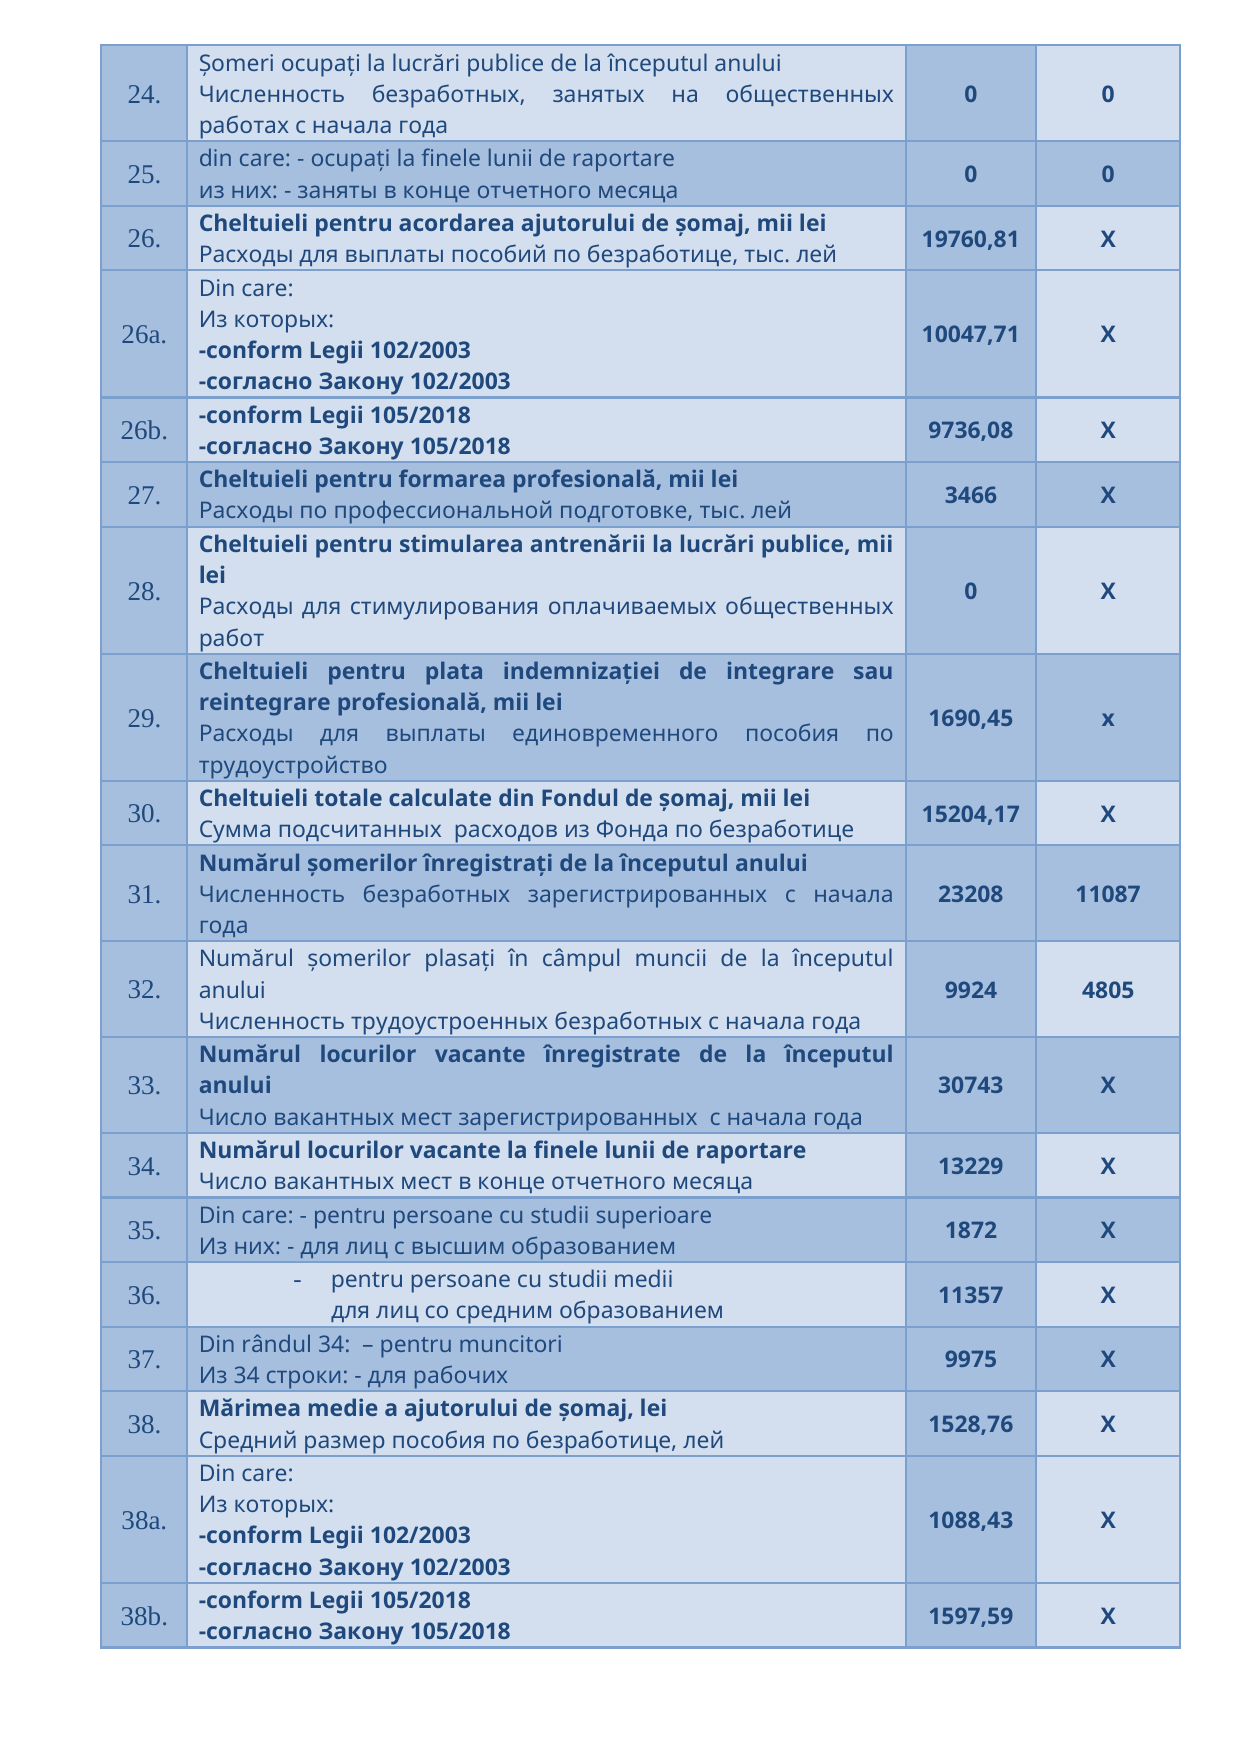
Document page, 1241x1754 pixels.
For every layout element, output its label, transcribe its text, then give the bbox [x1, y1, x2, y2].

table_cell -conform Legii 105/2018 -согласно Закону 105/2018 [188, 1584, 905, 1646]
table_cell 4805 [1037, 942, 1179, 1036]
table_cell 19760,81 [907, 207, 1035, 269]
table_cell 32. [102, 942, 186, 1036]
table_cell 0 [907, 142, 1035, 205]
table_cell 34. [102, 1134, 186, 1196]
table_cell 9736,08 [907, 399, 1035, 461]
table_cell 15204,17 [907, 782, 1035, 844]
table_cell 26a. [102, 271, 186, 396]
table_cell Numărul locurilor vacante înregistrate de la începutul anului Число вакантных мест зарегистрированных с начала года [188, 1038, 905, 1132]
table_cell X [1037, 1584, 1179, 1646]
table_cell pentru persoane cu studii medii для лиц со средним образованием [188, 1263, 905, 1326]
table_cell 23208 [907, 846, 1035, 940]
table_cell 0 [907, 46, 1035, 140]
table_cell 38a. [102, 1457, 186, 1582]
table_cell X [1037, 1038, 1179, 1132]
table_cell -conform Legii 105/2018 -согласно Закону 105/2018 [188, 399, 905, 461]
table_cell 27. [102, 463, 186, 526]
table_cell Cheltuieli pentru stimularea antrenării la lucrări publice, mii lei Расходы для стимулирования оплачиваемых общественных работ [188, 528, 905, 653]
table_cell 0 [1037, 142, 1179, 205]
table_cell Numărul şomerilor înregistraţi de la începutul anului Численность безработных зарегистрированных с начала года [188, 846, 905, 940]
table_cell Cheltuieli pentru plata indemnizaţiei de integrare sau reintegrare profesională, mii lei Расходы для выплаты единовременного пособия по трудоустройство [188, 655, 905, 780]
table_cell 37. [102, 1328, 186, 1390]
table_cell 1597,59 [907, 1584, 1035, 1646]
table_cell Şomeri ocupaţi la lucrări publice de la începutul anului Численность безработных, занятых на общественных работах с начала года [188, 46, 905, 140]
table_cell Numărul locurilor vacante la finele lunii de raportare Число вакантных мест в конце отчетного месяца [188, 1134, 905, 1196]
table_cell 1690,45 [907, 655, 1035, 780]
table_cell 38. [102, 1392, 186, 1455]
table_cell X [1037, 399, 1179, 461]
table_cell Din care: Из которых: -conform Legii 102/2003 -согласно Закону 102/2003 [188, 271, 905, 396]
table_cell X [1037, 463, 1179, 526]
table_cell 38b. [102, 1584, 186, 1646]
table_cell 24. [102, 46, 186, 140]
table_cell 26. [102, 207, 186, 269]
table_cell X [1037, 1457, 1179, 1582]
table_cell 29. [102, 655, 186, 780]
table_cell 1872 [907, 1199, 1035, 1261]
table_cell Cheltuieli pentru acordarea ajutorului de şomaj, mii lei Расходы для выплаты пособий по безработице, тыс. лей [188, 207, 905, 269]
table_cell 36. [102, 1263, 186, 1326]
table_cell 10047,71 [907, 271, 1035, 396]
table_cell Din rândul 34: – pentru muncitori Из 34 строки: - для рабочих [188, 1328, 905, 1390]
table_cell 9975 [907, 1328, 1035, 1390]
table_cell 30. [102, 782, 186, 844]
table_cell 0 [907, 528, 1035, 653]
table_cell Mărimea medie a ajutorului de şomaj, lei Средний размер пособия по безработице, лей [188, 1392, 905, 1455]
table_cell 11357 [907, 1263, 1035, 1326]
table_cell 33. [102, 1038, 186, 1132]
table_cell 0 [1037, 46, 1179, 140]
table_cell X [1037, 782, 1179, 844]
table_cell 35. [102, 1199, 186, 1261]
table_cell Din care: Из которых: -conform Legii 102/2003 -согласно Закону 102/2003 [188, 1457, 905, 1582]
table_cell 1088,43 [907, 1457, 1035, 1582]
table_cell 9924 [907, 942, 1035, 1036]
table_cell X [1037, 1134, 1179, 1196]
table_cell x [1037, 655, 1179, 780]
table_cell 3466 [907, 463, 1035, 526]
table_cell 25. [102, 142, 186, 205]
table_cell X [1037, 528, 1179, 653]
table_cell 11087 [1037, 846, 1179, 940]
table_cell X [1037, 271, 1179, 396]
table_cell Cheltuieli pentru formarea profesională, mii lei Расходы по профессиональной подготовке, тыс. лей [188, 463, 905, 526]
table_cell Numărul şomerilor plasaţi în câmpul muncii de la începutul anului Численность трудоустроенных безработных с начала года [188, 942, 905, 1036]
table_cell X [1037, 1392, 1179, 1455]
table_cell 28. [102, 528, 186, 653]
table_cell Cheltuieli totale calculate din Fondul de şomaj, mii lei Сумма подсчитанных расходов из Фонда по безработице [188, 782, 905, 844]
table_cell X [1037, 1263, 1179, 1326]
table_cell X [1037, 1199, 1179, 1261]
table_cell 13229 [907, 1134, 1035, 1196]
table_cell 1528,76 [907, 1392, 1035, 1455]
table_cell X [1037, 1328, 1179, 1390]
table_cell 30743 [907, 1038, 1035, 1132]
table_cell X [1037, 207, 1179, 269]
table_cell Din care: - pentru persoane cu studii superioare Из них: - для лиц с высшим образованием [188, 1199, 905, 1261]
table_cell 31. [102, 846, 186, 940]
table_cell din care: - ocupaţi la finele lunii de raportare из них: - заняты в конце отчетного месяца [188, 142, 905, 205]
table_cell 26b. [102, 399, 186, 461]
